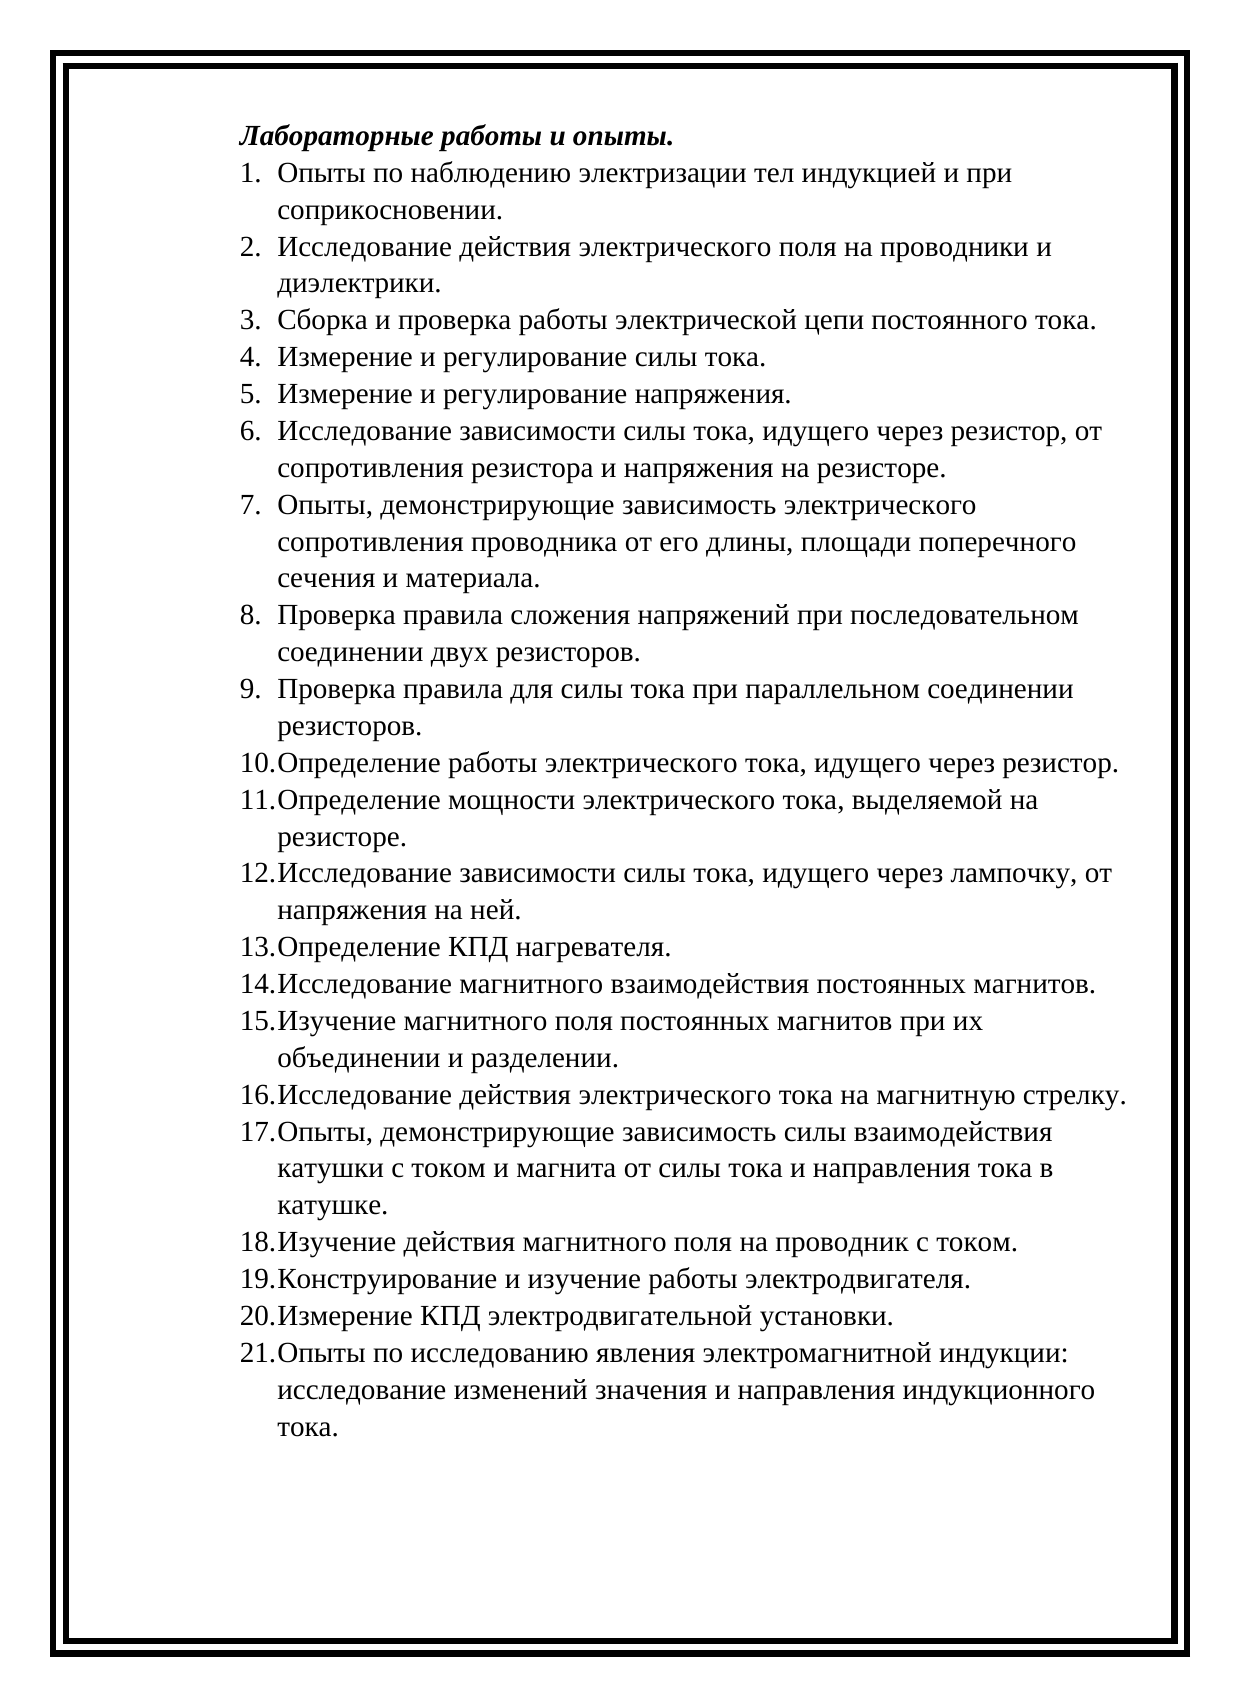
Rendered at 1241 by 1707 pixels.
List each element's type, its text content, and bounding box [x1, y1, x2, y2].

list Определение КПД нагревателя. [239, 929, 1152, 963]
list Опыты, демонстрирующие зависимость силы взаимодействия катушки с током и магнита от силы тока и направления тока в катушке. [239, 1114, 1152, 1221]
list Исследование зависимости силы тока, идущего через лампочку, от напряжения на ней. [239, 856, 1152, 926]
list Измерение и регулирование силы тока. [239, 339, 1152, 373]
list Определение работы электрического тока, идущего через резистор. [239, 745, 1152, 778]
list Опыты, демонстрирующие зависимость электрического сопротивления проводника от его длины, площади поперечного сечения и материала. [239, 487, 1152, 594]
list Сборка и проверка работы электрической цепи постоянного тока. [239, 302, 1152, 336]
list Проверка правила сложения напряжений при последовательном соединении двух резисторов. [239, 597, 1152, 668]
list Изучение действия магнитного поля на проводник с током. [239, 1224, 1152, 1258]
list Изучение магнитного поля постоянных магнитов при их объединении и разделении. [239, 1003, 1152, 1073]
list Измерение и регулирование напряжения. [239, 376, 1152, 410]
list Измерение КПД электродвигательной установки. [239, 1298, 1152, 1332]
list Исследование действия электрического тока на магнитную стрелку. [239, 1077, 1152, 1110]
list Определение мощности электрического тока, выделяемой на резисторе. [239, 782, 1152, 852]
text Лабораторные работы и опыты. [177, 118, 1152, 152]
list Конструирование и изучение работы электродвигателя. [239, 1261, 1152, 1295]
list Опыты по наблюдению электризации тел индукцией и при соприкосновении. [239, 155, 1152, 225]
list Исследование действия электрического поля на проводники и диэлектрики. [239, 229, 1152, 299]
list Опыты по исследованию явления электромагнитной индукции: исследование изменений значения и направления индукционного тока. [239, 1335, 1152, 1442]
list Исследование магнитного взаимодействия постоянных магнитов. [239, 966, 1152, 1000]
list Исследование зависимости силы тока, идущего через резистор, от сопротивления резистора и напряжения на резисторе. [239, 413, 1152, 483]
list Проверка правила для силы тока при параллельном соединении резисторов. [239, 671, 1152, 742]
